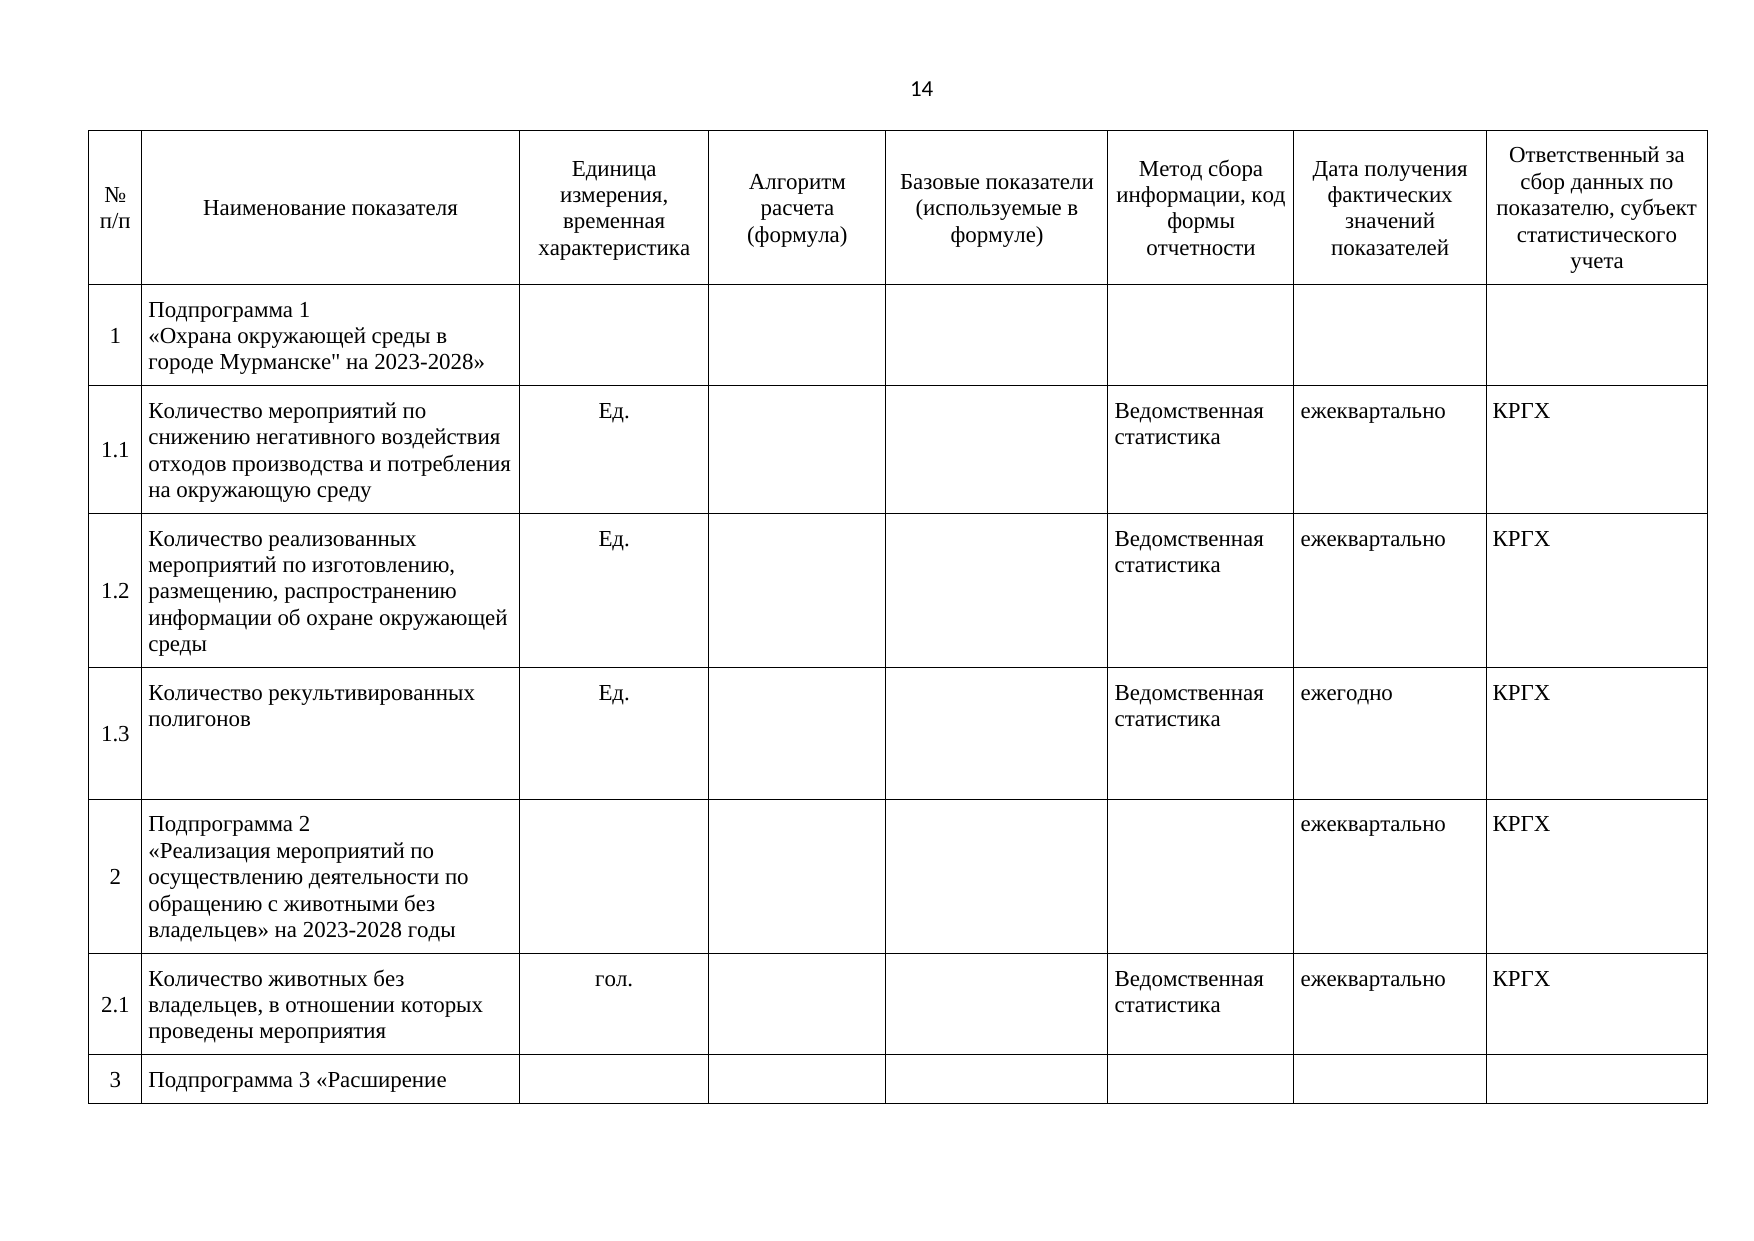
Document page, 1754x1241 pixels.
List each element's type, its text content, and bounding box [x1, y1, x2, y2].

table_cell ежеквартально [1294, 954, 1486, 1054]
table_cell 2 [89, 800, 141, 953]
table_cell [886, 668, 1107, 799]
table_cell [886, 514, 1107, 667]
table_cell КРГХ [1487, 954, 1707, 1054]
table_cell [709, 668, 885, 799]
table_header Наименование показателя [142, 131, 519, 284]
table_cell Количество рекультивированных полигонов [142, 668, 519, 799]
table_cell Ведомственная статистика [1108, 668, 1293, 799]
table_cell [709, 386, 885, 513]
table_cell [709, 800, 885, 953]
table_cell 1.2 [89, 514, 141, 667]
table_cell [520, 800, 708, 953]
table_cell [1108, 800, 1293, 953]
table_cell [1108, 285, 1293, 385]
table_header Дата получения фактических значений показателей [1294, 131, 1486, 284]
table_cell Ед. [520, 668, 708, 799]
table_cell КРГХ [1487, 800, 1707, 953]
table_cell [520, 1055, 708, 1103]
table_cell 3 [89, 1055, 141, 1103]
table_header Метод сбора информации, код формы отчетности [1108, 131, 1293, 284]
table_header Ответственный за сбор данных по показателю, субъект статистического учета [1487, 131, 1707, 284]
table_cell [1487, 1055, 1707, 1103]
table_cell [1294, 1055, 1486, 1103]
table_cell Ведомственная статистика [1108, 386, 1293, 513]
table_cell [520, 285, 708, 385]
table_cell КРГХ [1487, 514, 1707, 667]
table_cell Подпрограмма 2 «Реализация мероприятий по осуществлению деятельности по обращению с животными без владельцев» на 2023-2028 годы [142, 800, 519, 953]
table_cell КРГХ [1487, 668, 1707, 799]
table_cell [1487, 285, 1707, 385]
table_cell Ед. [520, 386, 708, 513]
table_cell 1.1 [89, 386, 141, 513]
table_cell [886, 285, 1107, 385]
table_cell гол. [520, 954, 708, 1054]
table_cell Подпрограмма 3 «Расширение городского кладбища на 7-8 км автодороги Кола-Мурмаши» на 2023-2028 годы» [142, 1055, 519, 1103]
table_cell 2.1 [89, 954, 141, 1054]
table_cell [709, 285, 885, 385]
table_cell Ед. [520, 514, 708, 667]
table_cell Ведомственная статистика [1108, 514, 1293, 667]
table_cell ежеквартально [1294, 386, 1486, 513]
table_header Алгоритм расчета (формула) [709, 131, 885, 284]
table_cell 1 [89, 285, 141, 385]
table_header Единица измерения, временная характеристика [520, 131, 708, 284]
table_cell ежеквартально [1294, 800, 1486, 953]
table_cell Количество реализованных мероприятий по изготовлению, размещению, распространению информации об охране окружающей среды [142, 514, 519, 667]
table_cell [1294, 285, 1486, 385]
table_cell КРГХ [1487, 386, 1707, 513]
table_cell ежеквартально [1294, 514, 1486, 667]
table_cell [886, 954, 1107, 1054]
table_header № п/п [89, 131, 141, 284]
table_cell Ведомственная статистика [1108, 954, 1293, 1054]
table_cell 1.3 [89, 668, 141, 799]
table_cell [1108, 1055, 1293, 1103]
table_cell [886, 1055, 1107, 1103]
table_header Базовые показатели (используемые в формуле) [886, 131, 1107, 284]
table_cell [709, 1055, 885, 1103]
table_cell Количество мероприятий по снижению негативного воздействия отходов производства и потребления на окружающую среду [142, 386, 519, 513]
table_cell [886, 800, 1107, 953]
table_cell ежегодно [1294, 668, 1486, 799]
table_cell Количество животных без владельцев, в отношении которых проведены мероприятия [142, 954, 519, 1054]
table_cell [709, 514, 885, 667]
table_cell Подпрограмма 1 «Охрана окружающей среды в городе Мурманске" на 2023-2028» [142, 285, 519, 385]
table_cell [886, 386, 1107, 513]
table_cell [709, 954, 885, 1054]
